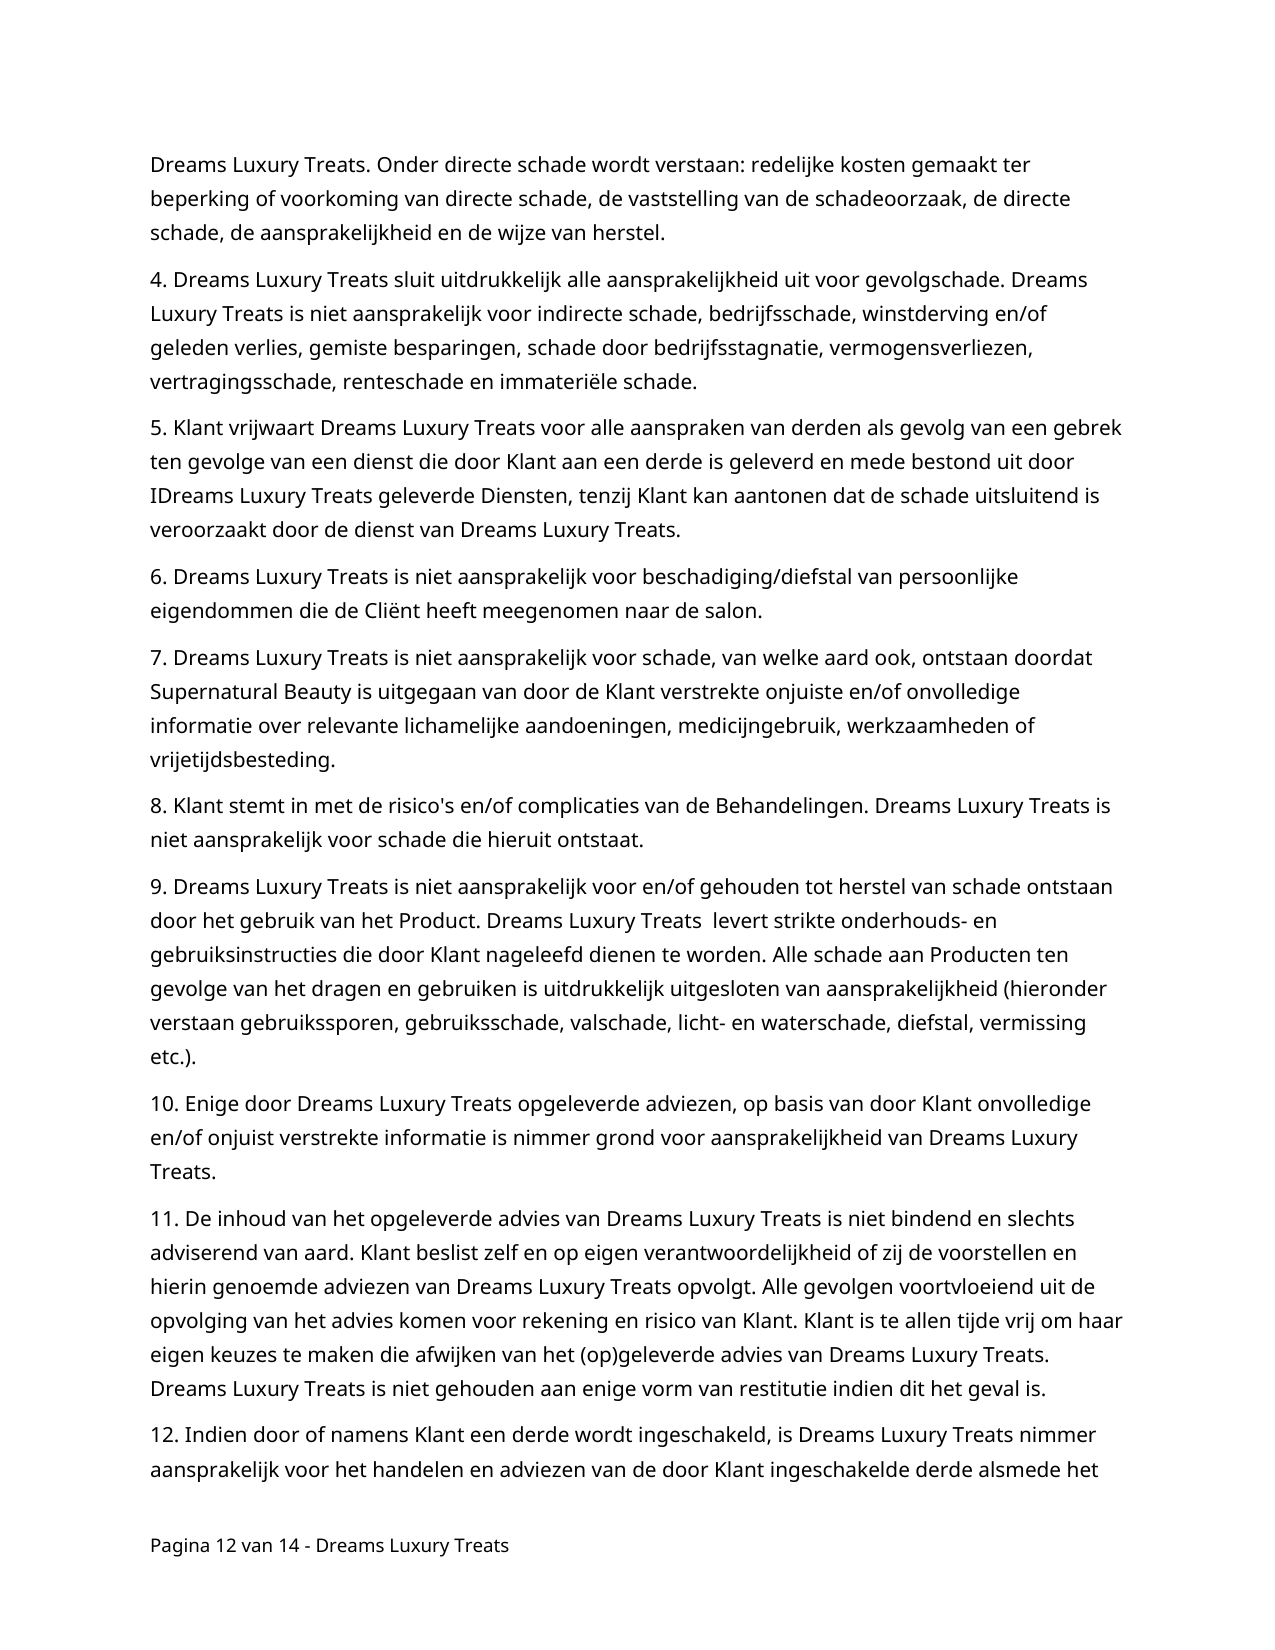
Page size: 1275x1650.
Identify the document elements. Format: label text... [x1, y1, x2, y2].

text 11. De inhoud van het opgeleverde advies van Dreams Luxury Treats is niet bindend en slechts adviserend van aard. Klant beslist zelf en op eigen verantwoordelijkheid of zij de voorstellen en hierin genoemde adviezen van Dreams Luxury Treats opvolgt. Alle gevolgen voortvloeiend uit de opvolging van het advies komen voor rekening en risico van Klant. Klant is te allen tijde vrij om haar eigen keuzes te maken die afwijken van het (op)geleverde advies van Dreams Luxury Treats. Dreams Luxury Treats is niet gehouden aan enige vorm van restitutie indien dit het geval is. [150, 1204, 1125, 1402]
text 4. Dreams Luxury Treats sluit uitdrukkelijk alle aansprakelijkheid uit voor gevolgschade. Dreams Luxury Treats is niet aansprakelijk voor indirecte schade, bedrijfsschade, winstderving en/of geleden verlies, gemiste besparingen, schade door bedrijfsstagnatie, vermogensverliezen, vertragingsschade, renteschade en immateriële schade. [150, 265, 1125, 395]
text 10. Enige door Dreams Luxury Treats opgeleverde adviezen, op basis van door Klant onvolledige en/of onjuist verstrekte informatie is nimmer grond voor aansprakelijkheid van Dreams Luxury Treats. [150, 1089, 1125, 1186]
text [150, 1421, 1125, 1483]
text 6. Dreams Luxury Treats is niet aansprakelijk voor beschadiging/diefstal van persoonlijke eigendommen die de Cliënt heeft meegenomen naar de salon. [150, 562, 1125, 625]
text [150, 150, 1125, 247]
text 7. Dreams Luxury Treats is niet aansprakelijk voor schade, van welke aard ook, ontstaan doordat Supernatural Beauty is uitgegaan van door de Klant verstrekte onjuiste en/of onvolledige informatie over relevante lichamelijke aandoeningen, medicijngebruik, werkzaamheden of vrijetijdsbesteding. [150, 643, 1125, 773]
text 9. Dreams Luxury Treats is niet aansprakelijk voor en/of gehouden tot herstel van schade ontstaan door het gebruik van het Product. Dreams Luxury Treats levert strikte onderhouds- en gebruiksinstructies die door Klant nageleefd dienen te worden. Alle schade aan Producten ten gevolge van het dragen en gebruiken is uitdrukkelijk uitgesloten van aansprakelijkheid (hieronder verstaan gebruikssporen, gebruiksschade, valschade, licht- en waterschade, diefstal, vermissing etc.). [150, 872, 1125, 1071]
text 5. Klant vrijwaart Dreams Luxury Treats voor alle aanspraken van derden als gevolg van een gebrek ten gevolge van een dienst die door Klant aan een derde is geleverd en mede bestond uit door IDreams Luxury Treats geleverde Diensten, tenzij Klant kan aantonen dat de schade uitsluitend is veroorzaakt door de dienst van Dreams Luxury Treats. [150, 413, 1125, 544]
text 8. Klant stemt in met de risico's en/of complicaties van de Behandelingen. Dreams Luxury Treats is niet aansprakelijk voor schade die hieruit ontstaat. [150, 792, 1125, 854]
